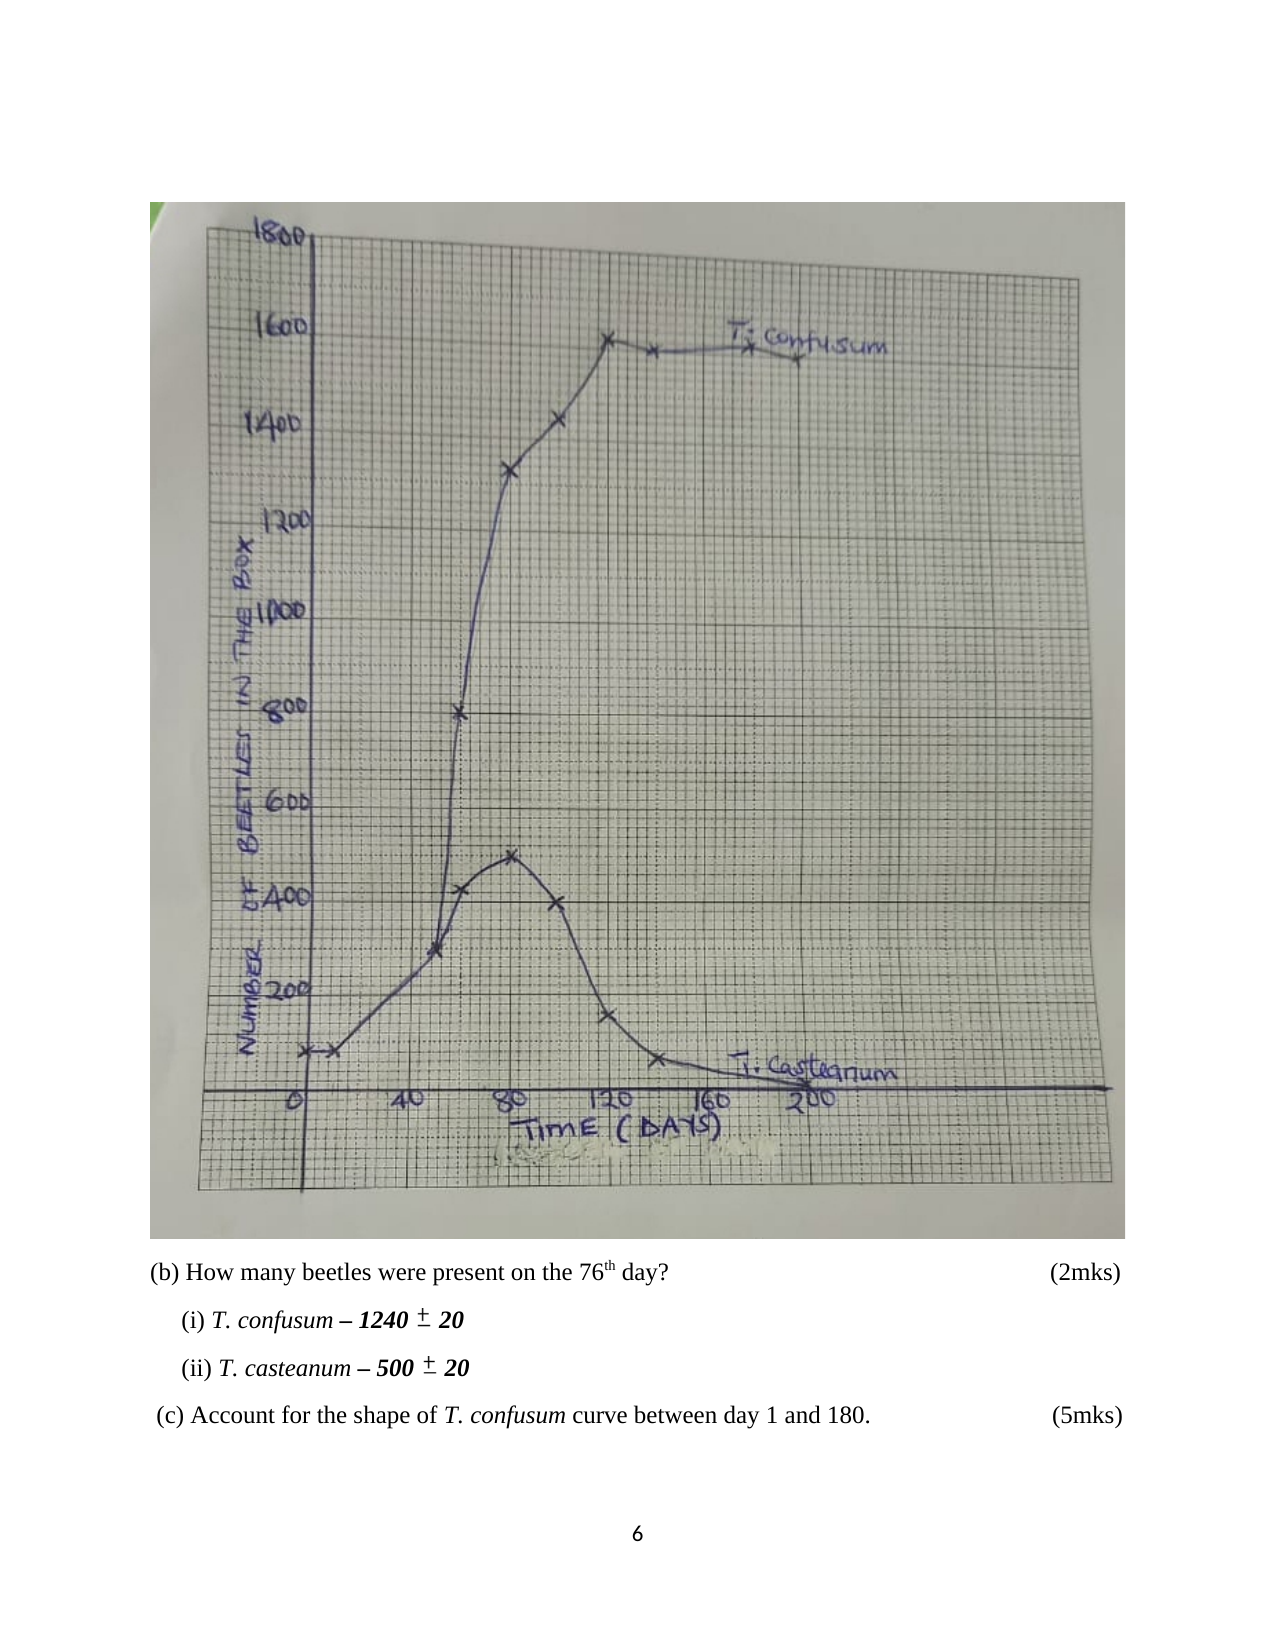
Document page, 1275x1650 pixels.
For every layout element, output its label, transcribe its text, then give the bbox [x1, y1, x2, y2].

picture [414, 1308, 433, 1329]
picture [150, 202, 1125, 1239]
text (c) Account for the shape of T. confusum curve between day 1 and 180. (5mks) [150, 1400, 1125, 1429]
text (ii) T. casteanum – 500 20 [150, 1353, 1125, 1381]
text (i) T. confusum – 1240 20 [150, 1305, 1125, 1334]
text (b) How many beetles were present on the 76th day? (2mks) [150, 1257, 1125, 1286]
picture [420, 1356, 439, 1376]
